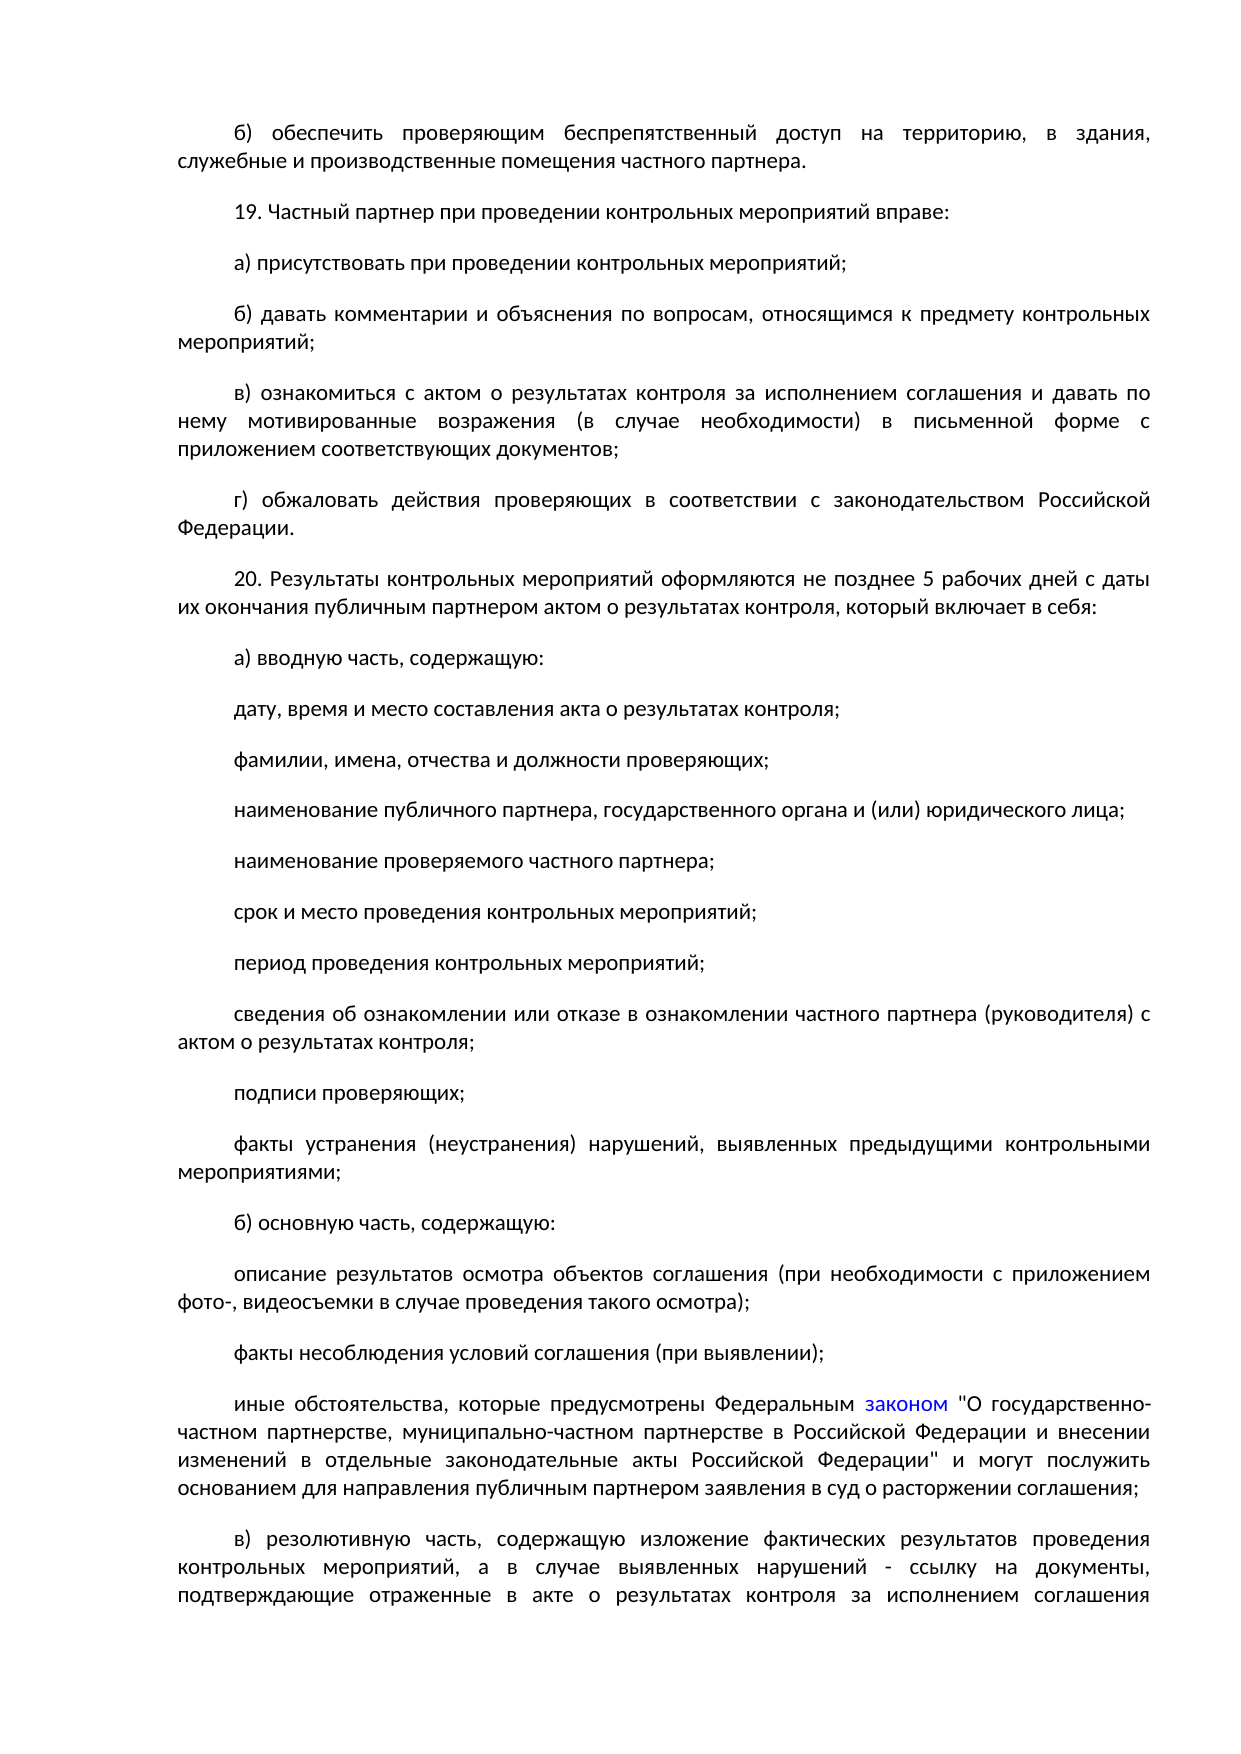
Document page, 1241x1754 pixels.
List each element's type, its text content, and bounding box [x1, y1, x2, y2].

text срок и место проведения контрольных мероприятий; [177, 897, 1152, 926]
text дату, время и место составления акта о результатах контроля; [177, 694, 1152, 722]
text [177, 1524, 1152, 1608]
text подписи проверяющих; [177, 1078, 1152, 1106]
text наименование проверяемого частного партнера; [177, 847, 1152, 874]
text 19. Частный партнер при проведении контрольных мероприятий вправе: [177, 197, 1152, 225]
text описание результатов осмотра объектов соглашения (при необходимости с приложением фото-, видеосъемки в случае проведения такого осмотра); [177, 1259, 1152, 1315]
text а) вводную часть, содержащую: [177, 643, 1152, 671]
text наименование публичного партнера, государственного органа и (или) юридического лица; [177, 796, 1152, 824]
text б) давать комментарии и объяснения по вопросам, относящимся к предмету контрольных мероприятий; [177, 299, 1152, 355]
text в) ознакомиться с актом о результатах контроля за исполнением соглашения и давать по нему мотивированные возражения (в случае необходимости) в письменной форме с приложением соответствующих документов; [177, 378, 1152, 462]
text б) обеспечить проверяющим беспрепятственный доступ на территорию, в здания, служебные и производственные помещения частного партнера. [177, 118, 1152, 174]
text б) основную часть, содержащую: [177, 1208, 1152, 1236]
text фамилии, имена, отчества и должности проверяющих; [177, 745, 1152, 773]
text иные обстоятельства, которые предусмотрены Федеральным законом "О государственно-частном партнерстве, муниципально-частном партнерстве в Российской Федерации и внесении изменений в отдельные законодательные акты Российской Федерации" и могут послужить основанием для направления публичным партнером заявления в суд о расторжении соглашения; [177, 1389, 1152, 1501]
text сведения об ознакомлении или отказе в ознакомлении частного партнера (руководителя) с актом о результатах контроля; [177, 999, 1152, 1055]
text факты устранения (неустранения) нарушений, выявленных предыдущими контрольными мероприятиями; [177, 1129, 1152, 1185]
text а) присутствовать при проведении контрольных мероприятий; [177, 248, 1152, 276]
text г) обжаловать действия проверяющих в соответствии с законодательством Российской Федерации. [177, 485, 1152, 541]
text 20. Результаты контрольных мероприятий оформляются не позднее 5 рабочих дней с даты их окончания публичным партнером актом о результатах контроля, который включает в себя: [177, 564, 1152, 620]
text факты несоблюдения условий соглашения (при выявлении); [177, 1338, 1152, 1366]
text период проведения контрольных мероприятий; [177, 948, 1152, 976]
